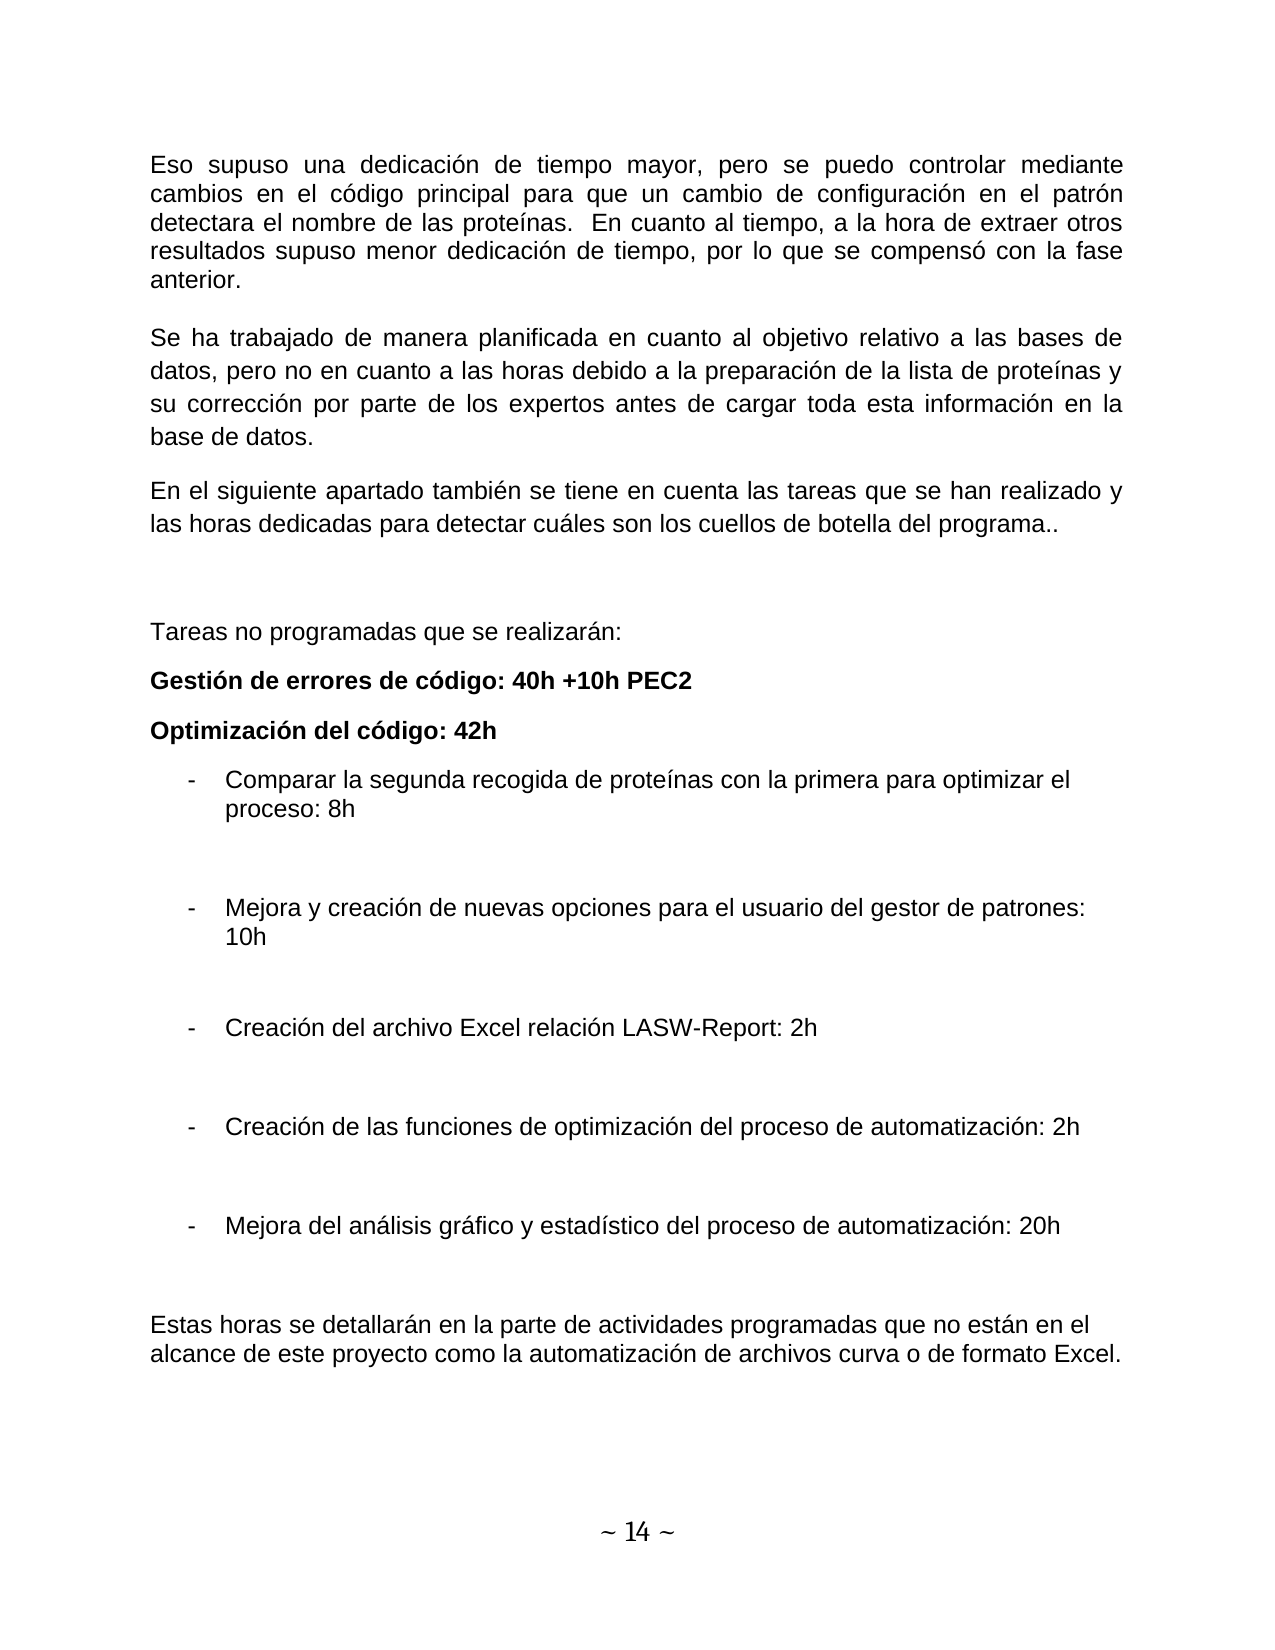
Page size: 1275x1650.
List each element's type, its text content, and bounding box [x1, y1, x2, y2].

text Tareas no programadas que se realizarán: [150, 617, 1125, 645]
list Mejora y creación de nuevas opciones para el usuario del gestor de patrones: 10h [187, 893, 1125, 951]
list Comparar la segunda recogida de proteínas con la primera para optimizar el proceso: 8h [187, 765, 1125, 823]
list Mejora del análisis gráfico y estadístico del proceso de automatización: 20h [187, 1211, 1125, 1239]
list Creación de las funciones de optimización del proceso de automatización: 2h [187, 1112, 1125, 1140]
text Estas horas se detallarán en la parte de actividades programadas que no están en el alcance de este proyecto como la automatización de archivos curva o de formato Excel. [150, 1310, 1125, 1367]
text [150, 150, 1125, 294]
text Optimización del código: 42h [150, 716, 1125, 744]
text Gestión de errores de código: 40h +10h PEC2 [150, 666, 1125, 695]
text En el siguiente apartado también se tiene en cuenta las tareas que se han realizado y las horas dedicadas para detectar cuáles son los cuellos de botella del programa.. [150, 476, 1125, 538]
list Creación del archivo Excel relación LASW-Report: 2h [187, 1012, 1125, 1041]
text Se ha trabajado de manera planificada en cuanto al objetivo relativo a las bases de datos, pero no en cuanto a las horas debido a la preparación de la lista de proteínas y su corrección por parte de los expertos antes de cargar toda esta información en la base de datos. [150, 323, 1125, 451]
